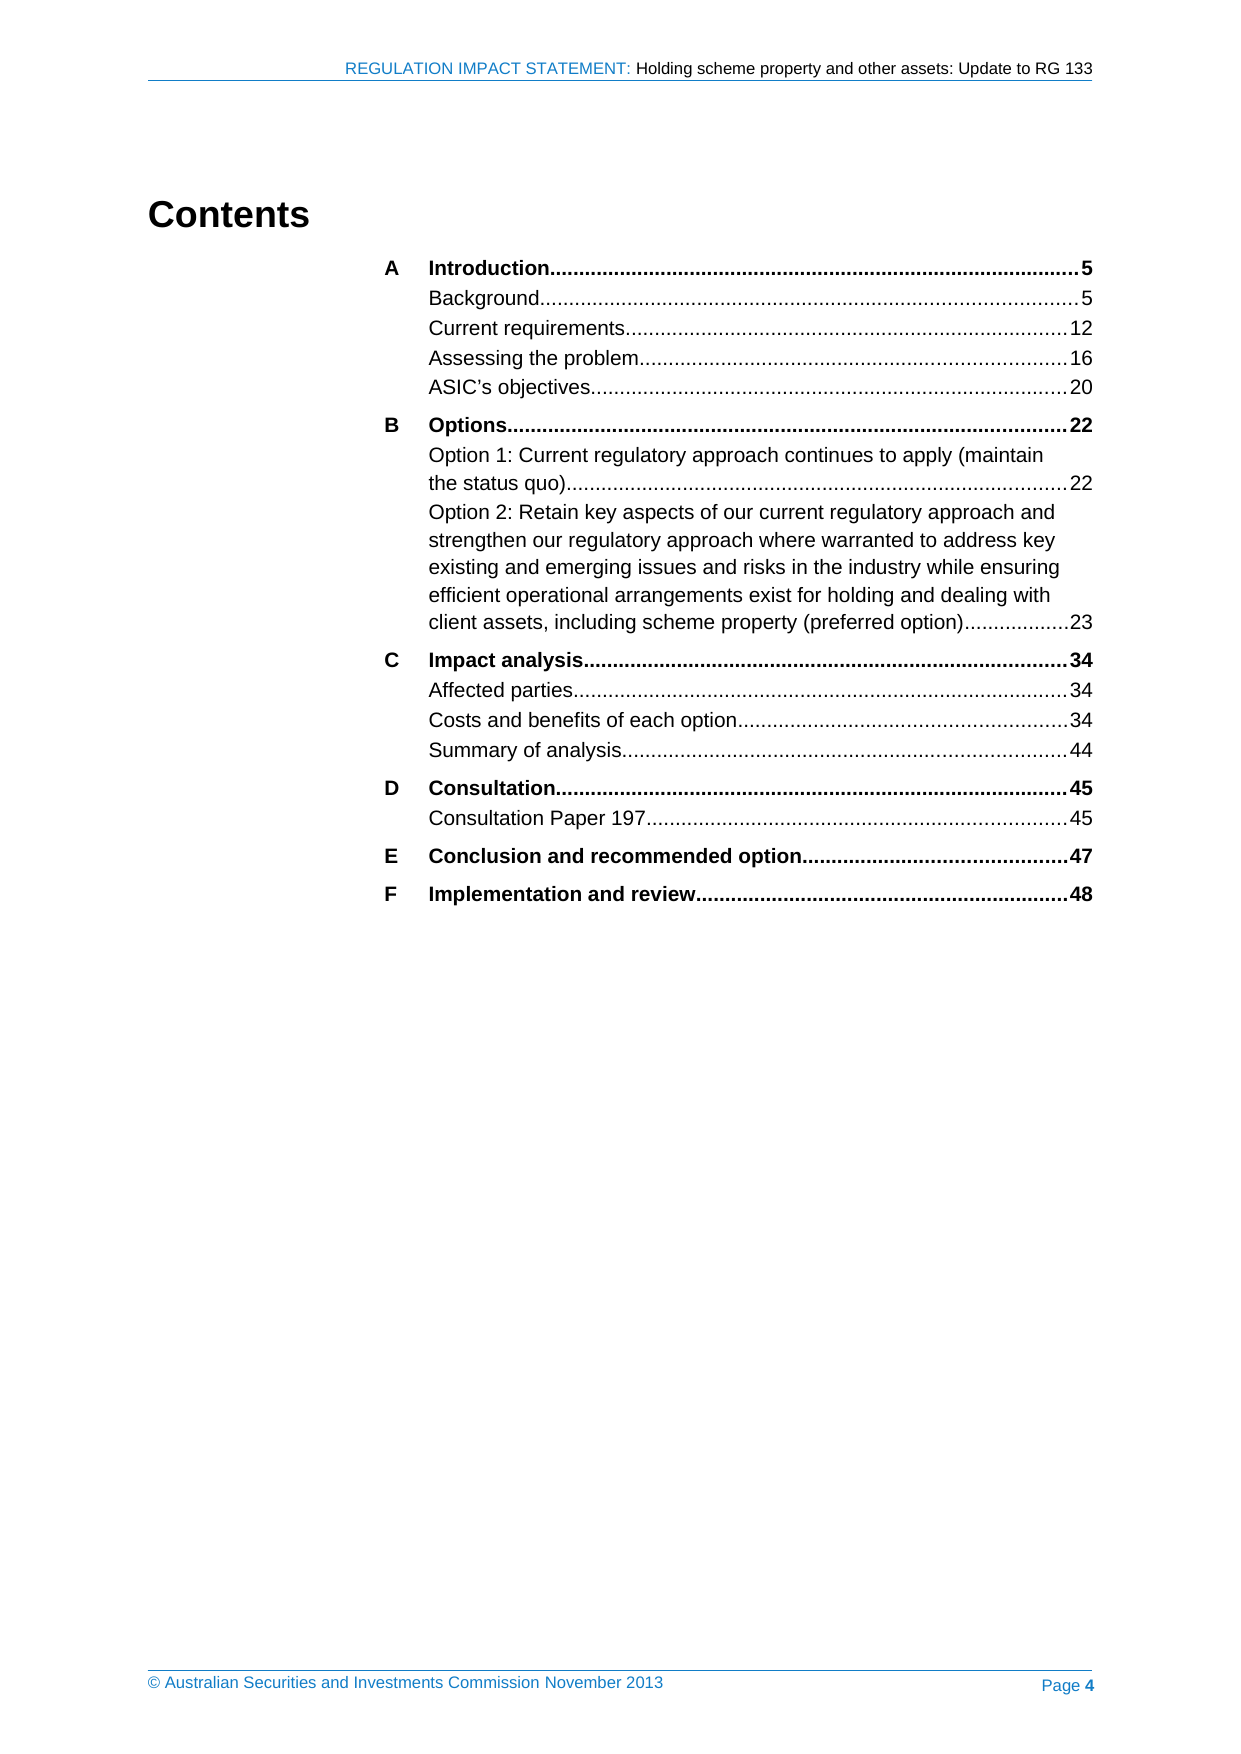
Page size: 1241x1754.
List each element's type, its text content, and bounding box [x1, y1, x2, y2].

text Assessing the problem 16 [428, 345, 1063, 369]
text Background 5 [428, 286, 1063, 310]
text C Impact analysis 34 [384, 648, 1063, 672]
text ASIC’s objectives 20 [428, 375, 1063, 399]
text Option 2: Retain key aspects of our current regulatory approach and strengthen our regulatory approach where warranted to address key existing and emerging issues and risks in the industry while ensuring efficient operational arrangements exist for holding and dealing with client assets, including scheme property (preferred option) 23 [428, 500, 1063, 634]
text E Conclusion and recommended option 47 [384, 843, 1063, 867]
text Summary of analysis 44 [428, 737, 1063, 761]
text F Implementation and review 48 [384, 882, 1063, 906]
text Current requirements 12 [428, 316, 1063, 340]
text B Options 22 [384, 413, 1063, 437]
text Option 1: Current regulatory approach continues to apply (maintain the status quo) 22 [428, 443, 1063, 494]
text Contents [148, 192, 1092, 235]
text Affected parties 34 [428, 678, 1063, 702]
text D Consultation 45 [384, 775, 1063, 799]
text Costs and benefits of each option 34 [428, 708, 1063, 732]
text A Introduction 5 [384, 256, 1063, 280]
text Consultation Paper 197 45 [428, 806, 1063, 829]
